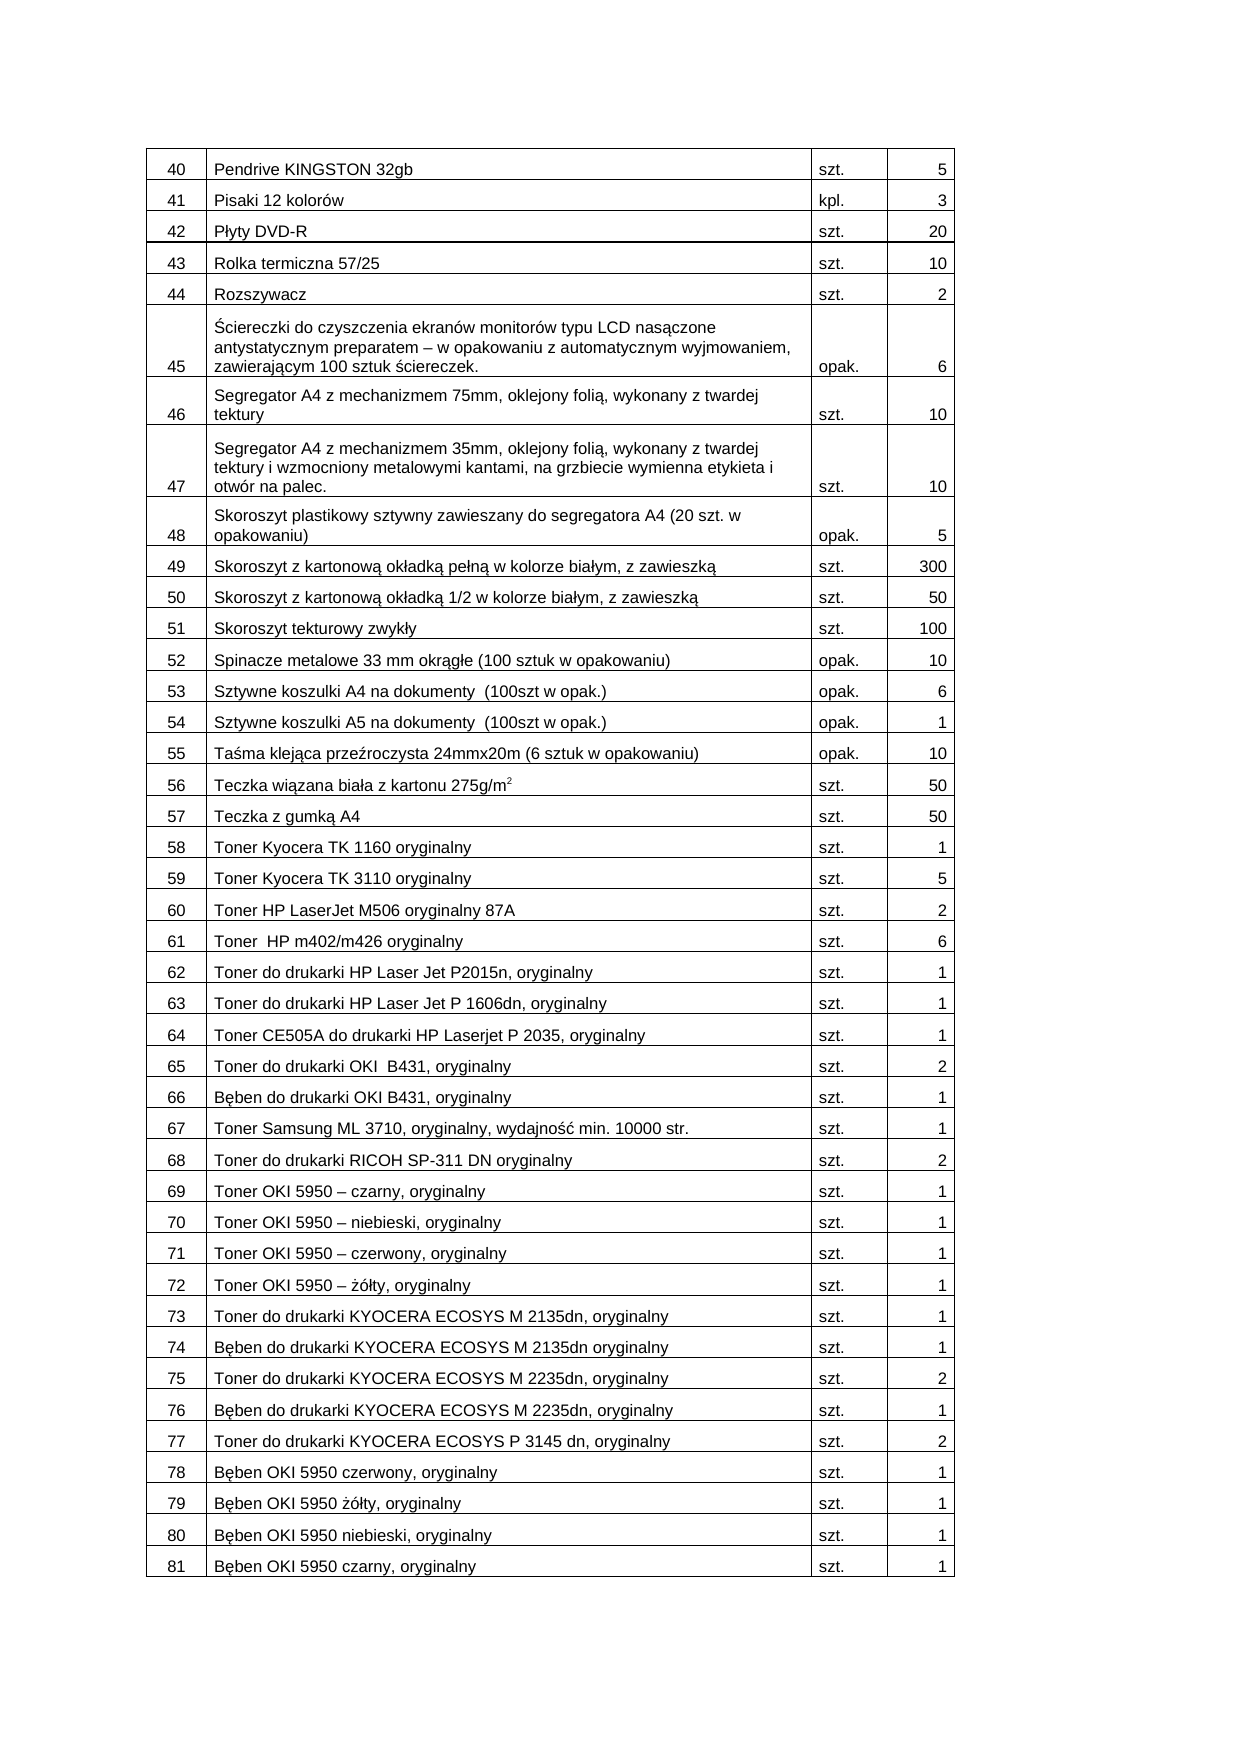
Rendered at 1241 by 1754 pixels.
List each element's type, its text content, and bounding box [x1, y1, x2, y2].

table_cell Skoroszyt plastikowy sztywny zawieszany do segregatora A4 (20 szt. w opakowaniu) [207, 497, 811, 544]
table_cell szt. [812, 1483, 887, 1513]
table_cell szt. [812, 377, 887, 424]
table_cell 73 [147, 1296, 206, 1326]
table_cell 10 [888, 377, 954, 424]
table_cell opak. [812, 639, 887, 669]
table_cell 50 [888, 764, 954, 794]
table_cell opak. [812, 671, 887, 701]
table_cell 56 [147, 764, 206, 794]
table_cell szt. [812, 1546, 887, 1576]
table_cell Pendrive KINGSTON 32gb [207, 149, 811, 179]
table_cell szt. [812, 1202, 887, 1232]
table_cell Toner OKI 5950 – żółty, oryginalny [207, 1264, 811, 1294]
table_cell Bęben OKI 5950 czarny, oryginalny [207, 1546, 811, 1576]
table_cell opak. [812, 702, 887, 732]
table_cell szt. [812, 1014, 887, 1044]
table_cell 100 [888, 608, 954, 638]
table_cell szt. [812, 764, 887, 794]
table_cell 80 [147, 1514, 206, 1544]
table_cell 75 [147, 1358, 206, 1388]
table_cell szt. [812, 1514, 887, 1544]
table_cell Toner OKI 5950 – niebieski, oryginalny [207, 1202, 811, 1232]
table_cell 1 [888, 1483, 954, 1513]
table_cell Toner do drukarki HP Laser Jet P 1606dn, oryginalny [207, 983, 811, 1013]
table_cell 1 [888, 1514, 954, 1544]
table_cell szt. [812, 1108, 887, 1138]
table_cell 1 [888, 1452, 954, 1482]
table_cell szt. [812, 211, 887, 241]
table_cell szt. [812, 921, 887, 951]
table_cell szt. [812, 952, 887, 982]
table_cell 10 [888, 243, 954, 273]
table_cell 53 [147, 671, 206, 701]
table_cell Toner Kyocera TK 1160 oryginalny [207, 827, 811, 857]
table_cell 58 [147, 827, 206, 857]
table_cell 70 [147, 1202, 206, 1232]
table_cell 44 [147, 274, 206, 304]
table_cell 47 [147, 425, 206, 496]
table_cell 46 [147, 377, 206, 424]
table_cell Toner do drukarki RICOH SP-311 DN oryginalny [207, 1139, 811, 1169]
table_cell Skoroszyt tekturowy zwykły [207, 608, 811, 638]
table_cell 6 [888, 671, 954, 701]
table_cell Teczka wiązana biała z kartonu 275g/m2 [207, 764, 811, 794]
table_cell Teczka z gumką A4 [207, 796, 811, 826]
table_cell 62 [147, 952, 206, 982]
table_cell szt. [812, 577, 887, 607]
table_cell szt. [812, 1452, 887, 1482]
table_cell 81 [147, 1546, 206, 1576]
table_cell Pisaki 12 kolorów [207, 180, 811, 210]
table_cell Rozszywacz [207, 274, 811, 304]
table_cell szt. [812, 796, 887, 826]
table_cell szt. [812, 425, 887, 496]
table_cell 3 [888, 180, 954, 210]
table_cell 71 [147, 1233, 206, 1263]
table_cell 51 [147, 608, 206, 638]
table_cell Rolka termiczna 57/25 [207, 243, 811, 273]
table_cell szt. [812, 1046, 887, 1076]
table_cell szt. [812, 827, 887, 857]
table_cell 54 [147, 702, 206, 732]
table_cell szt. [812, 1171, 887, 1201]
table_cell 1 [888, 1296, 954, 1326]
table_cell 2 [888, 1358, 954, 1388]
table_cell szt. [812, 889, 887, 919]
table_cell 2 [888, 1046, 954, 1076]
table_cell 43 [147, 243, 206, 273]
table_cell Bęben do drukarki KYOCERA ECOSYS M 2135dn oryginalny [207, 1327, 811, 1357]
table_cell 1 [888, 1108, 954, 1138]
table_cell 40 [147, 149, 206, 179]
table_cell 50 [888, 577, 954, 607]
table_cell 57 [147, 796, 206, 826]
table_cell szt. [812, 1264, 887, 1294]
table_cell 10 [888, 639, 954, 669]
table_cell 72 [147, 1264, 206, 1294]
table_cell 79 [147, 1483, 206, 1513]
table_cell szt. [812, 1421, 887, 1451]
table_cell szt. [812, 1358, 887, 1388]
table_cell 45 [147, 305, 206, 376]
table_cell 48 [147, 497, 206, 544]
table_cell szt. [812, 1327, 887, 1357]
table_cell Toner HP LaserJet M506 oryginalny 87A [207, 889, 811, 919]
table_cell kpl. [812, 180, 887, 210]
table_cell 74 [147, 1327, 206, 1357]
table_cell 300 [888, 546, 954, 576]
table_cell szt. [812, 858, 887, 888]
table_cell 1 [888, 1546, 954, 1576]
table_cell Bęben OKI 5950 czerwony, oryginalny [207, 1452, 811, 1482]
table_cell 77 [147, 1421, 206, 1451]
table_cell 10 [888, 425, 954, 496]
table_cell 52 [147, 639, 206, 669]
table_cell szt. [812, 1077, 887, 1107]
table_cell 76 [147, 1389, 206, 1419]
table_cell 68 [147, 1139, 206, 1169]
table_cell 41 [147, 180, 206, 210]
table_cell 42 [147, 211, 206, 241]
table_cell 61 [147, 921, 206, 951]
table_cell szt. [812, 1139, 887, 1169]
table_cell 64 [147, 1014, 206, 1044]
table_cell 20 [888, 211, 954, 241]
table_cell 2 [888, 274, 954, 304]
table_cell 5 [888, 497, 954, 544]
table_cell szt. [812, 608, 887, 638]
table_cell Toner CE505A do drukarki HP Laserjet P 2035, oryginalny [207, 1014, 811, 1044]
table_cell Skoroszyt z kartonową okładką 1/2 w kolorze białym, z zawieszką [207, 577, 811, 607]
table_cell 49 [147, 546, 206, 576]
table_cell Toner do drukarki KYOCERA ECOSYS M 2235dn, oryginalny [207, 1358, 811, 1388]
table_cell 1 [888, 1171, 954, 1201]
table_cell Segregator A4 z mechanizmem 35mm, oklejony folią, wykonany z twardej tektury i wzmocniony metalowymi kantami, na grzbiecie wymienna etykieta i otwór na palec. [207, 425, 811, 496]
table_cell Ściereczki do czyszczenia ekranów monitorów typu LCD nasączone antystatycznym preparatem – w opakowaniu z automatycznym wyjmowaniem, zawierającym 100 sztuk ściereczek. [207, 305, 811, 376]
table_cell 50 [147, 577, 206, 607]
table_cell Bęben OKI 5950 niebieski, oryginalny [207, 1514, 811, 1544]
table_cell 5 [888, 149, 954, 179]
table_cell 65 [147, 1046, 206, 1076]
table_cell 1 [888, 827, 954, 857]
table_cell 60 [147, 889, 206, 919]
table_cell Taśma klejąca przeźroczysta 24mmx20m (6 sztuk w opakowaniu) [207, 733, 811, 763]
table_cell szt. [812, 274, 887, 304]
table_cell Toner OKI 5950 – czerwony, oryginalny [207, 1233, 811, 1263]
table_cell szt. [812, 1296, 887, 1326]
table_cell Segregator A4 z mechanizmem 75mm, oklejony folią, wykonany z twardej tektury [207, 377, 811, 424]
table_cell 1 [888, 1327, 954, 1357]
table_cell Sztywne koszulki A5 na dokumenty (100szt w opak.) [207, 702, 811, 732]
table_cell 1 [888, 1389, 954, 1419]
table_cell Toner Kyocera TK 3110 oryginalny [207, 858, 811, 888]
table_cell 59 [147, 858, 206, 888]
table_cell szt. [812, 1233, 887, 1263]
table_cell 78 [147, 1452, 206, 1482]
table_cell Toner OKI 5950 – czarny, oryginalny [207, 1171, 811, 1201]
table_cell 2 [888, 1139, 954, 1169]
table_cell 1 [888, 952, 954, 982]
table_cell Bęben OKI 5950 żółty, oryginalny [207, 1483, 811, 1513]
table_cell 5 [888, 858, 954, 888]
table_cell szt. [812, 243, 887, 273]
table_cell 2 [888, 1421, 954, 1451]
table_cell 1 [888, 1264, 954, 1294]
table_cell Bęben do drukarki OKI B431, oryginalny [207, 1077, 811, 1107]
table_cell szt. [812, 546, 887, 576]
table_cell 10 [888, 733, 954, 763]
table_cell Skoroszyt z kartonową okładką pełną w kolorze białym, z zawieszką [207, 546, 811, 576]
table_cell opak. [812, 305, 887, 376]
table_cell szt. [812, 149, 887, 179]
table_cell szt. [812, 983, 887, 1013]
table_cell 1 [888, 1233, 954, 1263]
table_cell 2 [888, 889, 954, 919]
table_cell Toner HP m402/m426 oryginalny [207, 921, 811, 951]
table_cell Bęben do drukarki KYOCERA ECOSYS M 2235dn, oryginalny [207, 1389, 811, 1419]
table_cell 1 [888, 702, 954, 732]
table_cell 6 [888, 921, 954, 951]
table_cell 63 [147, 983, 206, 1013]
table_cell 1 [888, 1014, 954, 1044]
table_cell 1 [888, 983, 954, 1013]
table_cell Toner do drukarki KYOCERA ECOSYS M 2135dn, oryginalny [207, 1296, 811, 1326]
table_cell 1 [888, 1202, 954, 1232]
table_cell Sztywne koszulki A4 na dokumenty (100szt w opak.) [207, 671, 811, 701]
table_cell 66 [147, 1077, 206, 1107]
table_cell 69 [147, 1171, 206, 1201]
table_cell opak. [812, 497, 887, 544]
table_cell 1 [888, 1077, 954, 1107]
table_cell Spinacze metalowe 33 mm okrągłe (100 sztuk w opakowaniu) [207, 639, 811, 669]
table_cell szt. [812, 1389, 887, 1419]
table_cell opak. [812, 733, 887, 763]
table_cell Płyty DVD-R [207, 211, 811, 241]
table_cell Toner do drukarki HP Laser Jet P2015n, oryginalny [207, 952, 811, 982]
table_cell Toner Samsung ML 3710, oryginalny, wydajność min. 10000 str. [207, 1108, 811, 1138]
table_cell Toner do drukarki OKI B431, oryginalny [207, 1046, 811, 1076]
table_cell 55 [147, 733, 206, 763]
table_cell 67 [147, 1108, 206, 1138]
table_cell Toner do drukarki KYOCERA ECOSYS P 3145 dn, oryginalny [207, 1421, 811, 1451]
table_cell 50 [888, 796, 954, 826]
table_cell 6 [888, 305, 954, 376]
